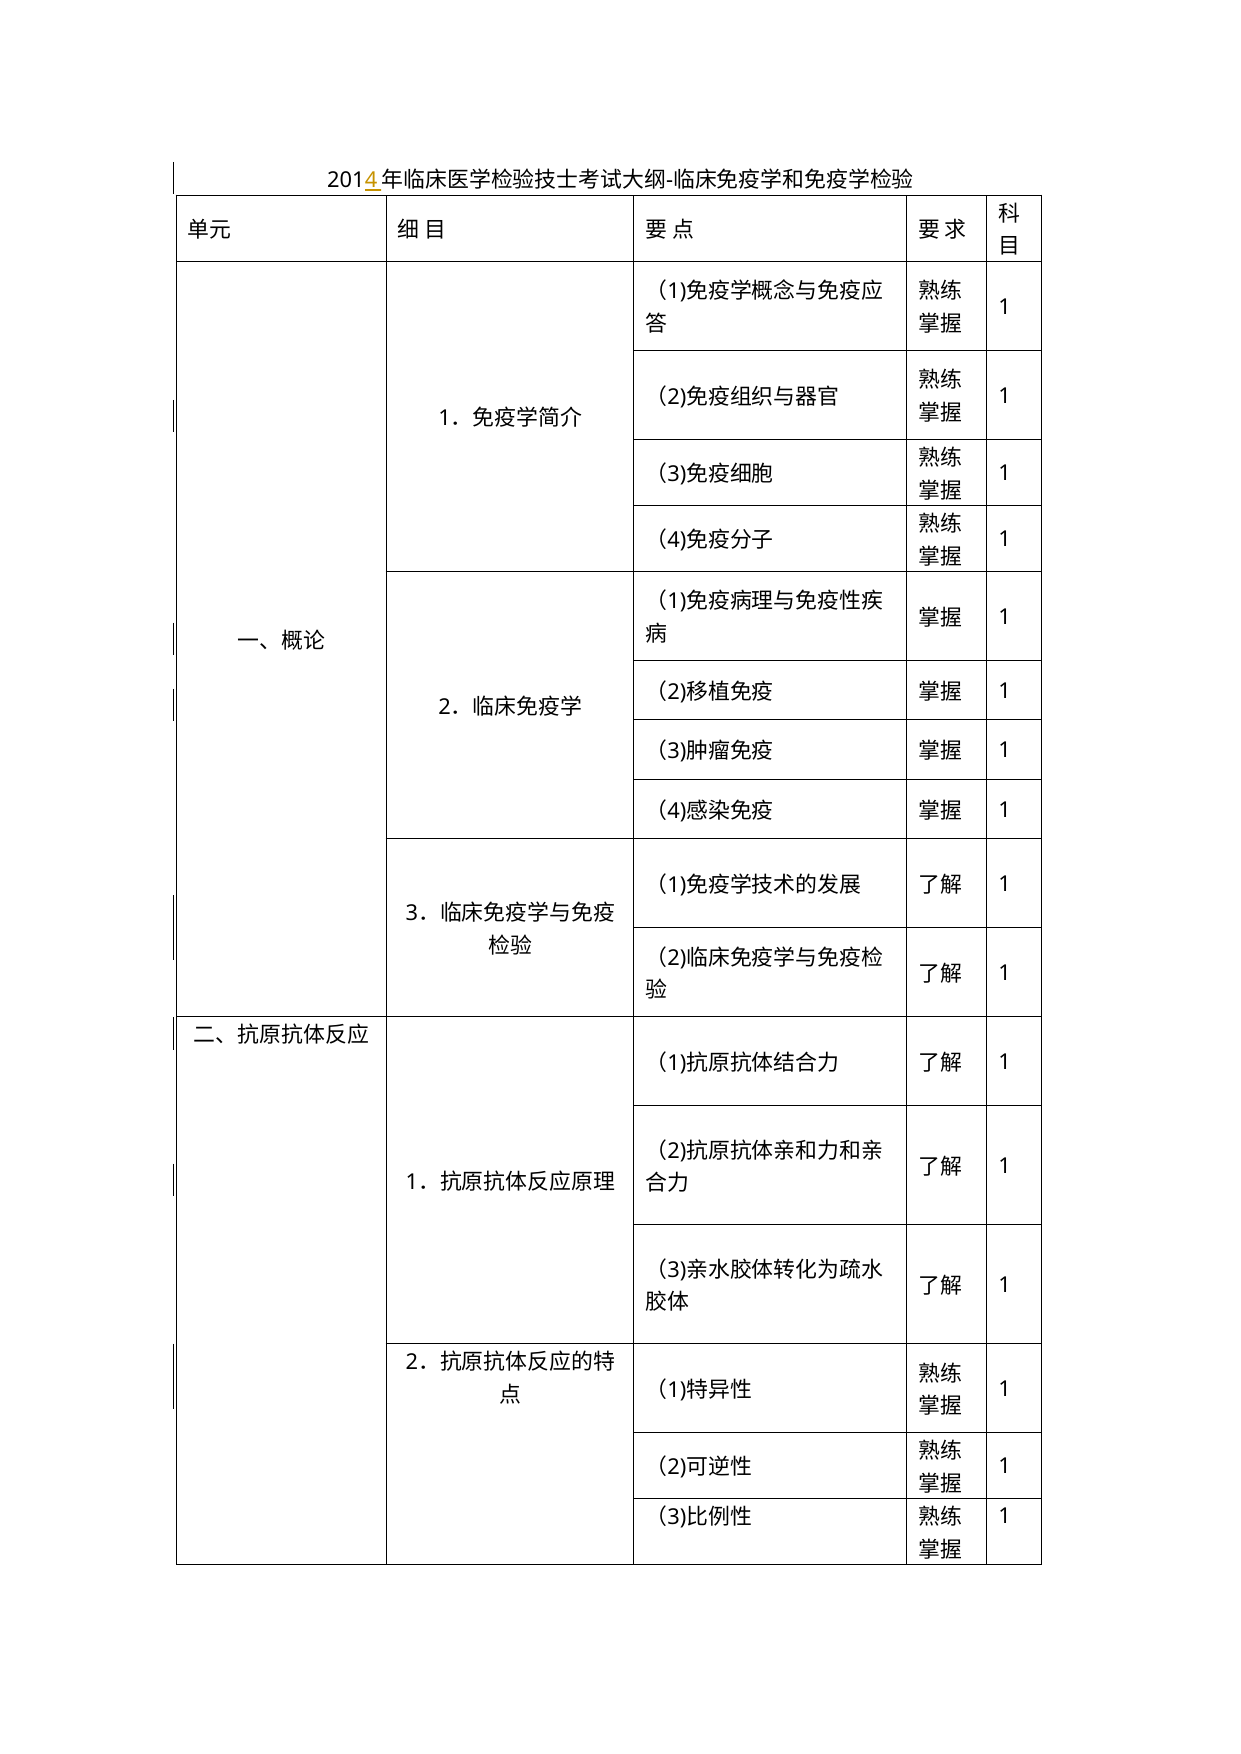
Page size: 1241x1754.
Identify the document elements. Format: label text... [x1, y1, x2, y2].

table_cell 1 [987, 1106, 1041, 1224]
table_cell （3)亲水胶体转化为疏水胶体 [634, 1225, 906, 1343]
table_cell 1 [987, 506, 1041, 571]
table_cell 熟练掌握 [907, 351, 986, 439]
table_cell 了解 [907, 928, 986, 1016]
table_cell （1)免疫学概念与免疫应答 [634, 262, 906, 349]
table_cell 1 [987, 1433, 1041, 1498]
table_cell （2)抗原抗体亲和力和亲合力 [634, 1106, 906, 1224]
table_cell 掌握 [907, 720, 986, 778]
table_cell 熟练掌握 [907, 262, 986, 349]
table_cell 了解 [907, 1017, 986, 1105]
table_header 单元 [177, 196, 386, 261]
table_cell 掌握 [907, 572, 986, 660]
table_cell （1)抗原抗体结合力 [634, 1017, 906, 1105]
table_header 科目 [987, 196, 1041, 261]
table_cell （3)比例性 [634, 1499, 906, 1564]
table_cell 1 [987, 351, 1041, 439]
table_cell 1 [987, 1499, 1041, 1564]
table_cell 1 [987, 1344, 1041, 1432]
table_cell 1．抗原抗体反应原理 [387, 1017, 633, 1343]
table_cell 1 [987, 839, 1041, 927]
table_cell 1 [987, 661, 1041, 719]
table_cell （3)肿瘤免疫 [634, 720, 906, 778]
table_cell 了解 [907, 839, 986, 927]
table_cell （2)免疫组织与器官 [634, 351, 906, 439]
table_cell 熟练掌握 [907, 1499, 986, 1564]
table_cell （1)免疫病理与免疫性疾病 [634, 572, 906, 660]
table_cell 1 [987, 928, 1041, 1016]
table_cell 一、概论 [177, 262, 386, 1016]
table_cell （2)可逆性 [634, 1433, 906, 1498]
table_cell 熟练掌握 [907, 1433, 986, 1498]
table_cell （2)临床免疫学与免疫检验 [634, 928, 906, 1016]
table_cell （4)免疫分子 [634, 506, 906, 571]
table_cell （1)特异性 [634, 1344, 906, 1432]
table_cell 1 [987, 262, 1041, 349]
table_header 要 点 [634, 196, 906, 261]
table_cell 1 [987, 572, 1041, 660]
table_cell 1 [987, 780, 1041, 838]
table_cell 2．临床免疫学 [387, 572, 633, 838]
table_cell （1)免疫学技术的发展 [634, 839, 906, 927]
text 201年临床医学检验技士考试大纲-临床免疫学和免疫学检验 [187, 162, 1053, 194]
table_cell 了解 [907, 1225, 986, 1343]
table_cell 1 [987, 440, 1041, 505]
table_cell 掌握 [907, 780, 986, 838]
table_cell 1 [987, 1225, 1041, 1343]
table_cell 了解 [907, 1106, 986, 1224]
table_cell （2)移植免疫 [634, 661, 906, 719]
table_header 要 求 [907, 196, 986, 261]
table_cell 熟练掌握 [907, 440, 986, 505]
table_cell 掌握 [907, 661, 986, 719]
table_header 细 目 [387, 196, 633, 261]
table_cell 二、抗原抗体反应 [177, 1017, 386, 1564]
table_cell 1．免疫学简介 [387, 262, 633, 571]
table_cell 熟练掌握 [907, 506, 986, 571]
table_cell （4)感染免疫 [634, 780, 906, 838]
table_cell 2．抗原抗体反应的特点 [387, 1344, 633, 1564]
table_cell 3．临床免疫学与免疫检验 [387, 839, 633, 1016]
table_cell 1 [987, 720, 1041, 778]
table_cell （3)免疫细胞 [634, 440, 906, 505]
table_cell 1 [987, 1017, 1041, 1105]
table_cell 熟练掌握 [907, 1344, 986, 1432]
